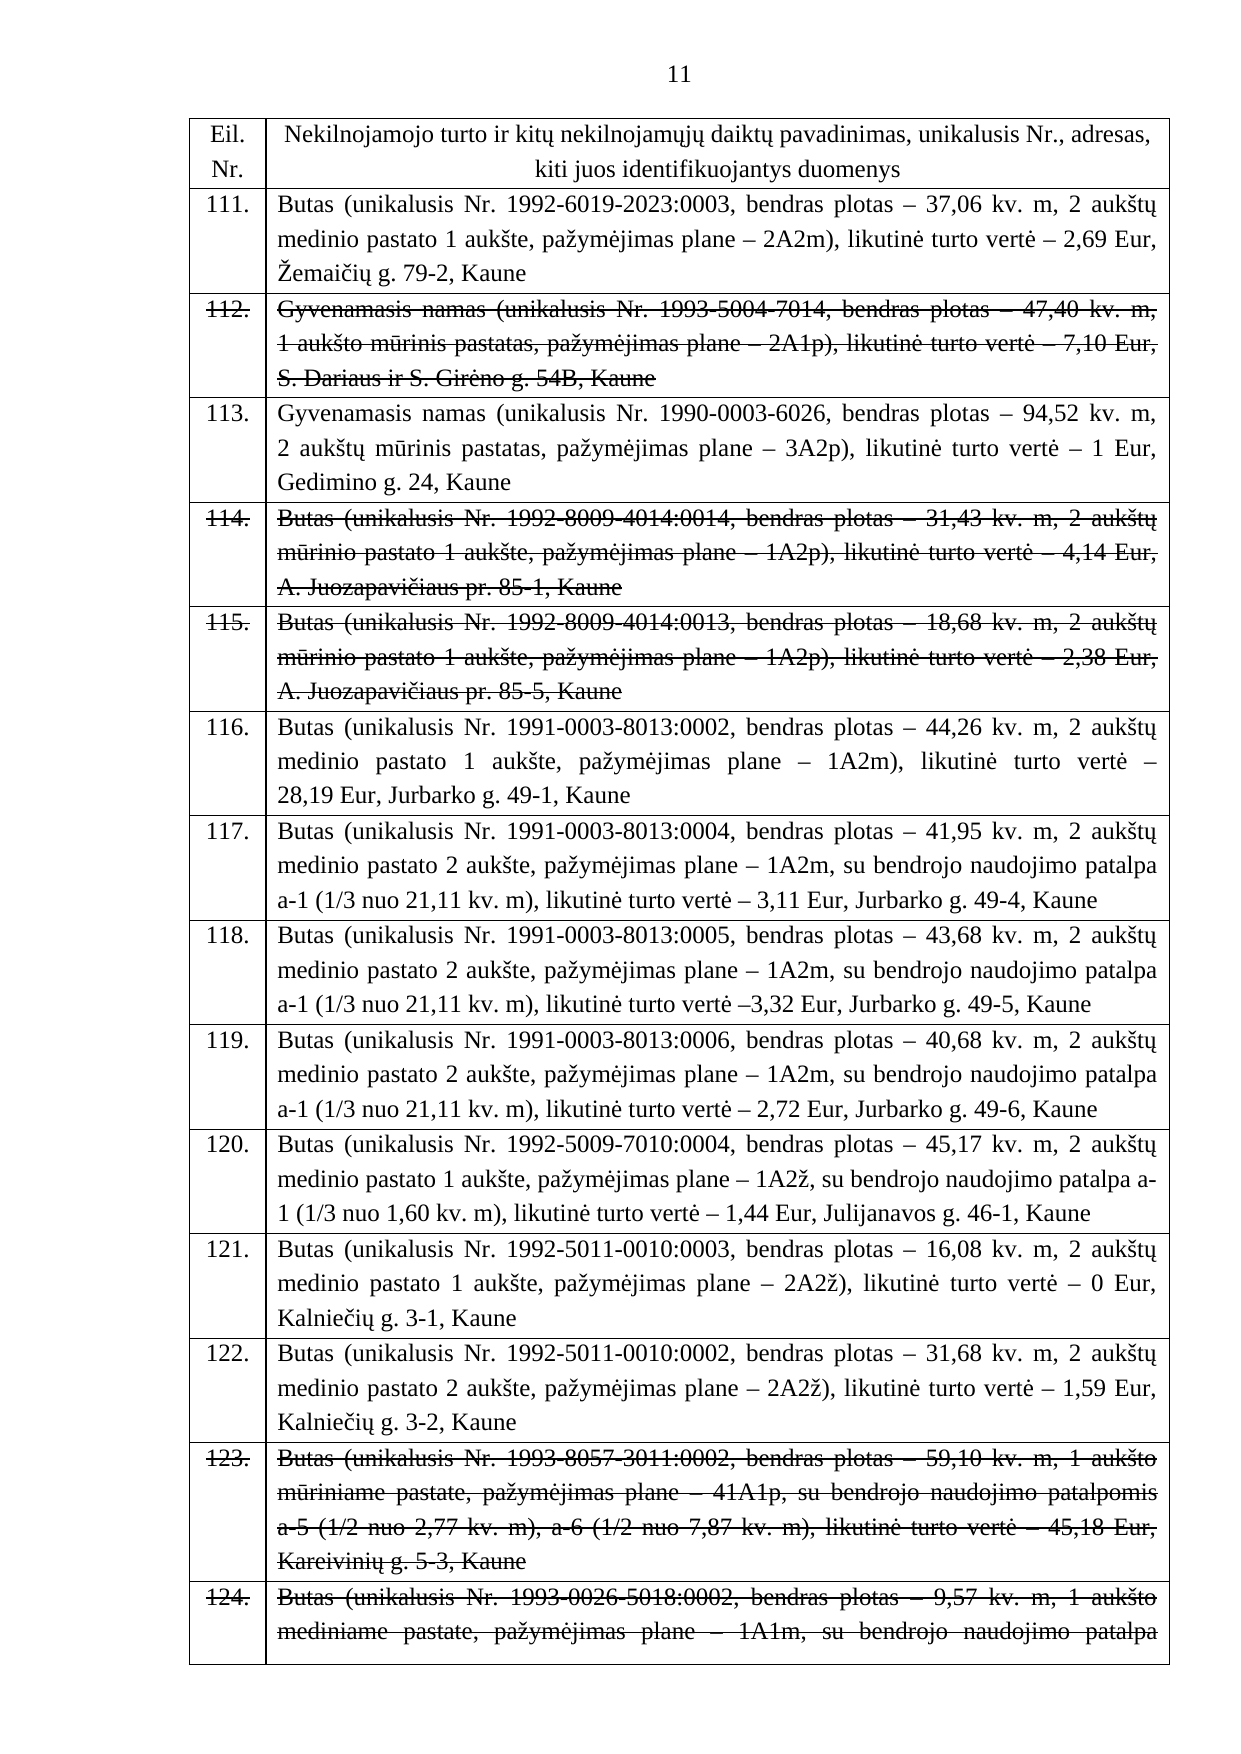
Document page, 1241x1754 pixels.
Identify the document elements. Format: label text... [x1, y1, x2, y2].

table_cell 115. [190, 607, 265, 711]
table_cell Gyvenamasis namas (unikalusis Nr. 1990-0003-6026, bendras plotas – 94,52 kv. m, 2 aukštų mūrinis pastatas, pažymėjimas plane – 3A2p), likutinė turto vertė – 1 Eur, Gedimino g. 24, Kaune [267, 398, 1169, 502]
table_cell 122. [190, 1339, 265, 1442]
table_cell Butas (unikalusis Nr. 1991-0003-8013:0005, bendras plotas – 43,68 kv. m, 2 aukštų medinio pastato 2 aukšte, pažymėjimas plane – 1A2m, su bendrojo naudojimo patalpa a-1 (1/3 nuo 21,11 kv. m), likutinė turto vertė –3,32 Eur, Jurbarko g. 49-5, Kaune [267, 921, 1169, 1024]
table_header Nekilnojamojo turto ir kitų nekilnojamųjų daiktų pavadinimas, unikalusis Nr., adresas, kiti juos identifikuojantys duomenys [267, 119, 1169, 188]
table_cell 120. [190, 1130, 265, 1233]
table_cell 113. [190, 398, 265, 502]
table_cell 124. [190, 1582, 265, 1664]
table_cell Butas (unikalusis Nr. 1992-5011-0010:0002, bendras plotas – 31,68 kv. m, 2 aukštų medinio pastato 2 aukšte, pažymėjimas plane – 2A2ž), likutinė turto vertė – 1,59 Eur, Kalniečių g. 3-2, Kaune [267, 1339, 1169, 1442]
table_cell Butas (unikalusis Nr. 1991-0003-8013:0006, bendras plotas – 40,68 kv. m, 2 aukštų medinio pastato 2 aukšte, pažymėjimas plane – 1A2m, su bendrojo naudojimo patalpa a-1 (1/3 nuo 21,11 kv. m), likutinė turto vertė – 2,72 Eur, Jurbarko g. 49-6, Kaune [267, 1025, 1169, 1128]
table_cell 114. [190, 503, 265, 606]
table_cell 121. [190, 1234, 265, 1337]
table_cell 111. [190, 189, 265, 293]
table_cell Butas (unikalusis Nr. 1991-0003-8013:0004, bendras plotas – 41,95 kv. m, 2 aukštų medinio pastato 2 aukšte, pažymėjimas plane – 1A2m, su bendrojo naudojimo patalpa a-1 (1/3 nuo 21,11 kv. m), likutinė turto vertė – 3,11 Eur, Jurbarko g. 49-4, Kaune [267, 816, 1169, 919]
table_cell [267, 1582, 1169, 1664]
table_cell Butas (unikalusis Nr. 1992-8009-4014:0014, bendras plotas – 31,43 kv. m, 2 aukštų mūrinio pastato 1 aukšte, pažymėjimas plane – 1A2p), likutinė turto vertė – 4,14 Eur, A. Juozapavičiaus pr. 85-1, Kaune [267, 503, 1169, 606]
table_cell Butas (unikalusis Nr. 1991-0003-8013:0002, bendras plotas – 44,26 kv. m, 2 aukštų medinio pastato 1 aukšte, pažymėjimas plane – 1A2m), likutinė turto vertė – 28,19 Eur, Jurbarko g. 49-1, Kaune [267, 712, 1169, 815]
table_cell 119. [190, 1025, 265, 1128]
table_cell Butas (unikalusis Nr. 1993-8057-3011:0002, bendras plotas – 59,10 kv. m, 1 aukšto mūriniame pastate, pažymėjimas plane – 41A1p, su bendrojo naudojimo patalpomis a-5 (1/2 nuo 2,77 kv. m), a-6 (1/2 nuo 7,87 kv. m), likutinė turto vertė – 45,18 Eur, Kareivinių g. 5-3, Kaune [267, 1443, 1169, 1581]
table_cell 118. [190, 921, 265, 1024]
table_cell 117. [190, 816, 265, 919]
table_header Eil. Nr. [190, 119, 265, 188]
table_cell 123. [190, 1443, 265, 1581]
table_cell Butas (unikalusis Nr. 1992-8009-4014:0013, bendras plotas – 18,68 kv. m, 2 aukštų mūrinio pastato 1 aukšte, pažymėjimas plane – 1A2p), likutinė turto vertė – 2,38 Eur, A. Juozapavičiaus pr. 85-5, Kaune [267, 607, 1169, 711]
table_cell Butas (unikalusis Nr. 1992-5009-7010:0004, bendras plotas – 45,17 kv. m, 2 aukštų medinio pastato 1 aukšte, pažymėjimas plane – 1A2ž, su bendrojo naudojimo patalpa a-1 (1/3 nuo 1,60 kv. m), likutinė turto vertė – 1,44 Eur, Julijanavos g. 46-1, Kaune [267, 1130, 1169, 1233]
table_cell 116. [190, 712, 265, 815]
table_cell Gyvenamasis namas (unikalusis Nr. 1993-5004-7014, bendras plotas – 47,40 kv. m, 1 aukšto mūrinis pastatas, pažymėjimas plane – 2A1p), likutinė turto vertė – 7,10 Eur, S. Dariaus ir S. Girėno g. 54B, Kaune [267, 294, 1169, 397]
table_cell Butas (unikalusis Nr. 1992-6019-2023:0003, bendras plotas – 37,06 kv. m, 2 aukštų medinio pastato 1 aukšte, pažymėjimas plane – 2A2m), likutinė turto vertė – 2,69 Eur, Žemaičių g. 79-2, Kaune [267, 189, 1169, 293]
table_cell Butas (unikalusis Nr. 1992-5011-0010:0003, bendras plotas – 16,08 kv. m, 2 aukštų medinio pastato 1 aukšte, pažymėjimas plane – 2A2ž), likutinė turto vertė – 0 Eur, Kalniečių g. 3-1, Kaune [267, 1234, 1169, 1337]
table_cell 112. [190, 294, 265, 397]
